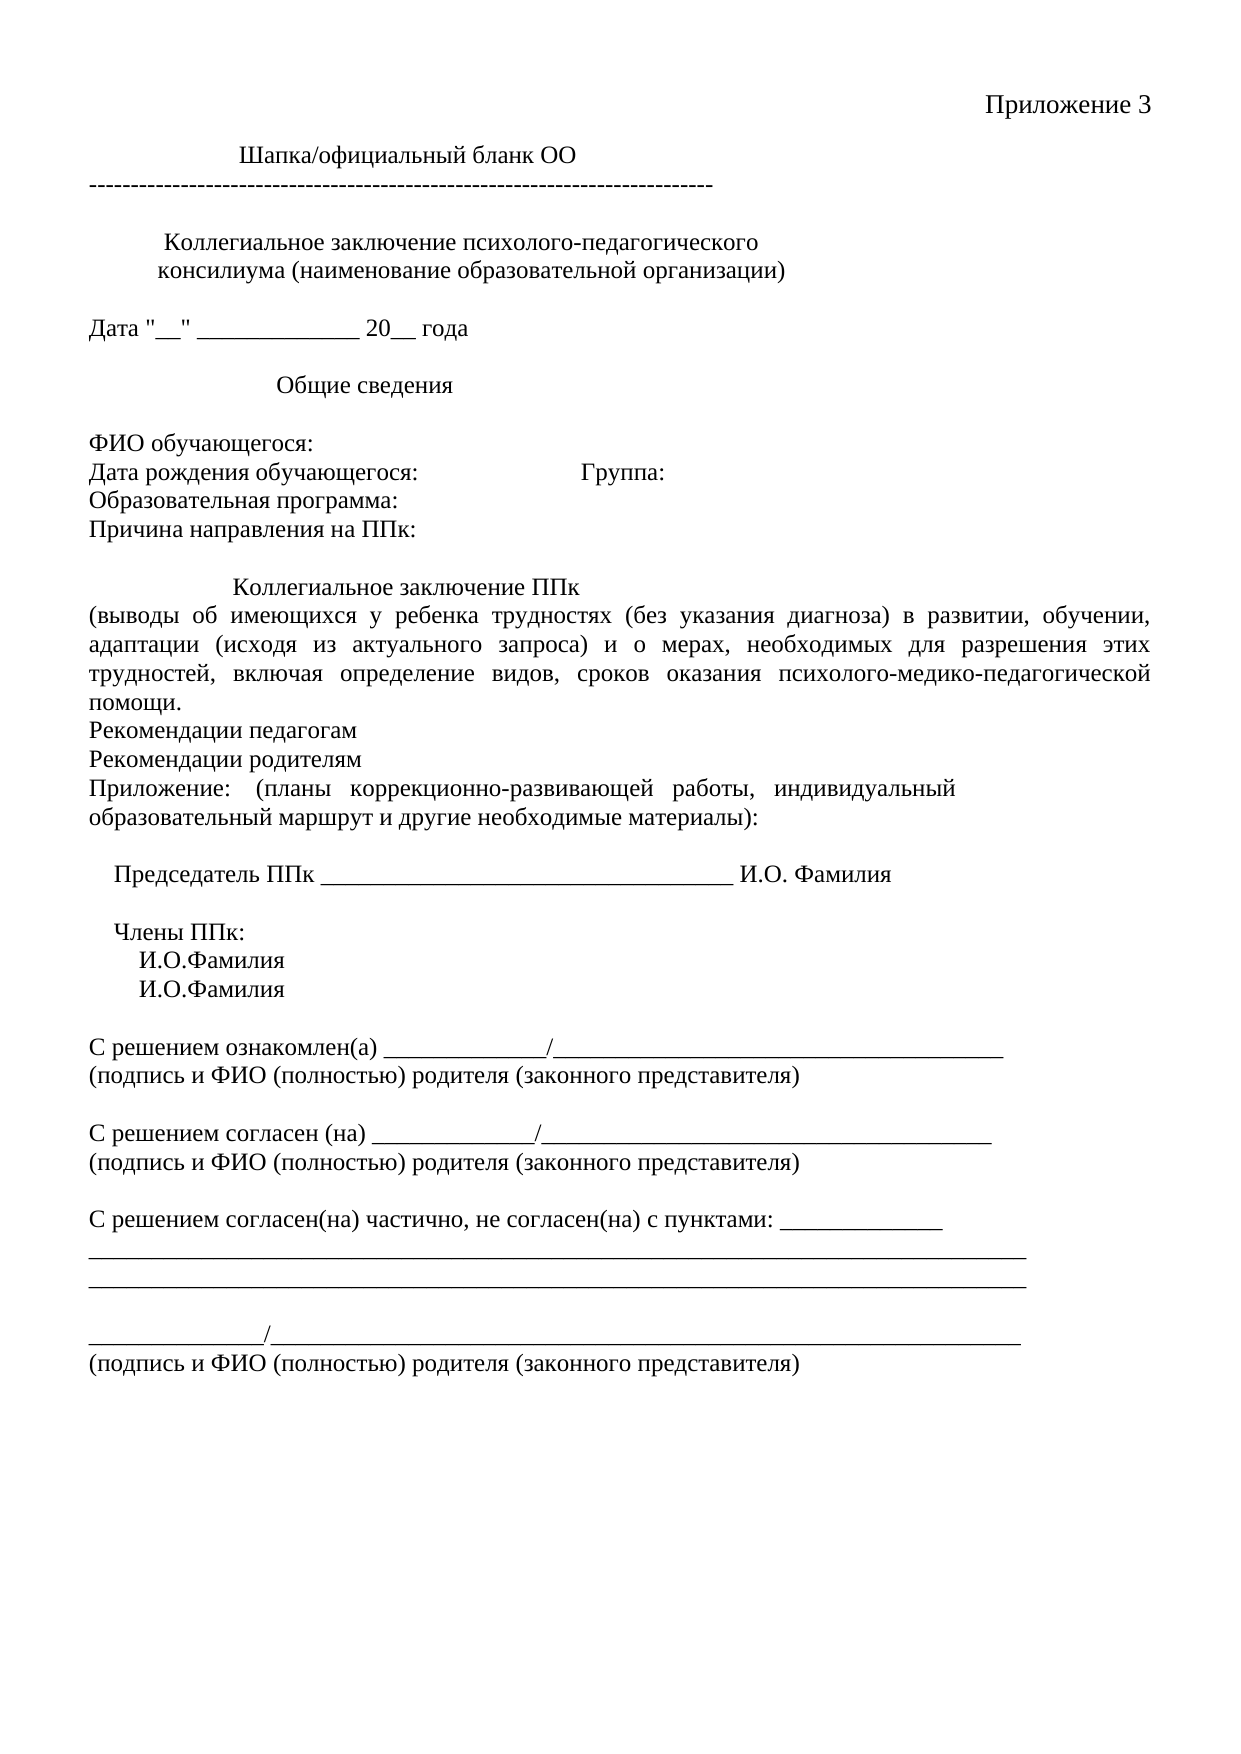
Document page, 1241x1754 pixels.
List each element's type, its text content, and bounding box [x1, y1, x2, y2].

text Приложение: (планы коррекционно-развивающей работы, индивидуальный [89, 773, 1152, 802]
text Дата "__" _____________ 20__ года [89, 313, 1152, 342]
text Председатель ППк _________________________________ И.О. Фамилия [89, 859, 1152, 888]
text ___________________________________________________________________________ [89, 1233, 1152, 1262]
text ФИО обучающегося: [89, 428, 1152, 457]
text И.О.Фамилия [89, 946, 1152, 974]
text ___________________________________________________________________________ [89, 1262, 1152, 1291]
text Члены ППк: [89, 917, 1152, 946]
text консилиума (наименование образовательной организации) [89, 256, 1152, 284]
text С решением согласен(на) частично, не согласен(на) с пунктами: _____________ [89, 1204, 1152, 1233]
text (подпись и ФИО (полностью) родителя (законного представителя) [89, 1061, 1152, 1089]
text (подпись и ФИО (полностью) родителя (законного представителя) [89, 1348, 1152, 1377]
text (подпись и ФИО (полностью) родителя (законного представителя) [89, 1147, 1152, 1176]
text Шапка/официальный бланк ОО [89, 141, 1152, 169]
text Образовательная программа: [89, 486, 1152, 514]
text Причина направления на ППк: [89, 514, 1152, 543]
text Коллегиальное заключение ППк [89, 572, 1152, 601]
table_cell Рекомендации педагогам [89, 716, 1152, 744]
text Общие сведения [89, 371, 1152, 399]
text Коллегиальное заключение психолого-педагогического [89, 227, 1152, 256]
table_cell Рекомендации родителям [89, 744, 1152, 773]
text С решением согласен (на) _____________/____________________________________ [89, 1118, 1152, 1147]
table_header (выводы об имеющихся у ребенка трудностях (без указания диагноза) в развитии, обучении, адаптации (исходя из актуального запроса) и о мерах, необходимых для разрешения этих трудностей, включая определение видов, сроков оказания психолого-медико-педагогической помощи. [89, 601, 1152, 716]
text ______________/____________________________________________________________ [89, 1319, 1152, 1348]
text И.О.Фамилия [89, 974, 1152, 1003]
text С решением ознакомлен(а) _____________/____________________________________ [89, 1032, 1152, 1061]
text --------------------------------------------------------------------------- [89, 169, 1152, 198]
text Дата рождения обучающегося: Группа: [89, 457, 1152, 486]
text Приложение 3 [89, 89, 1152, 120]
text образовательный маршрут и другие необходимые материалы): [89, 802, 1152, 831]
